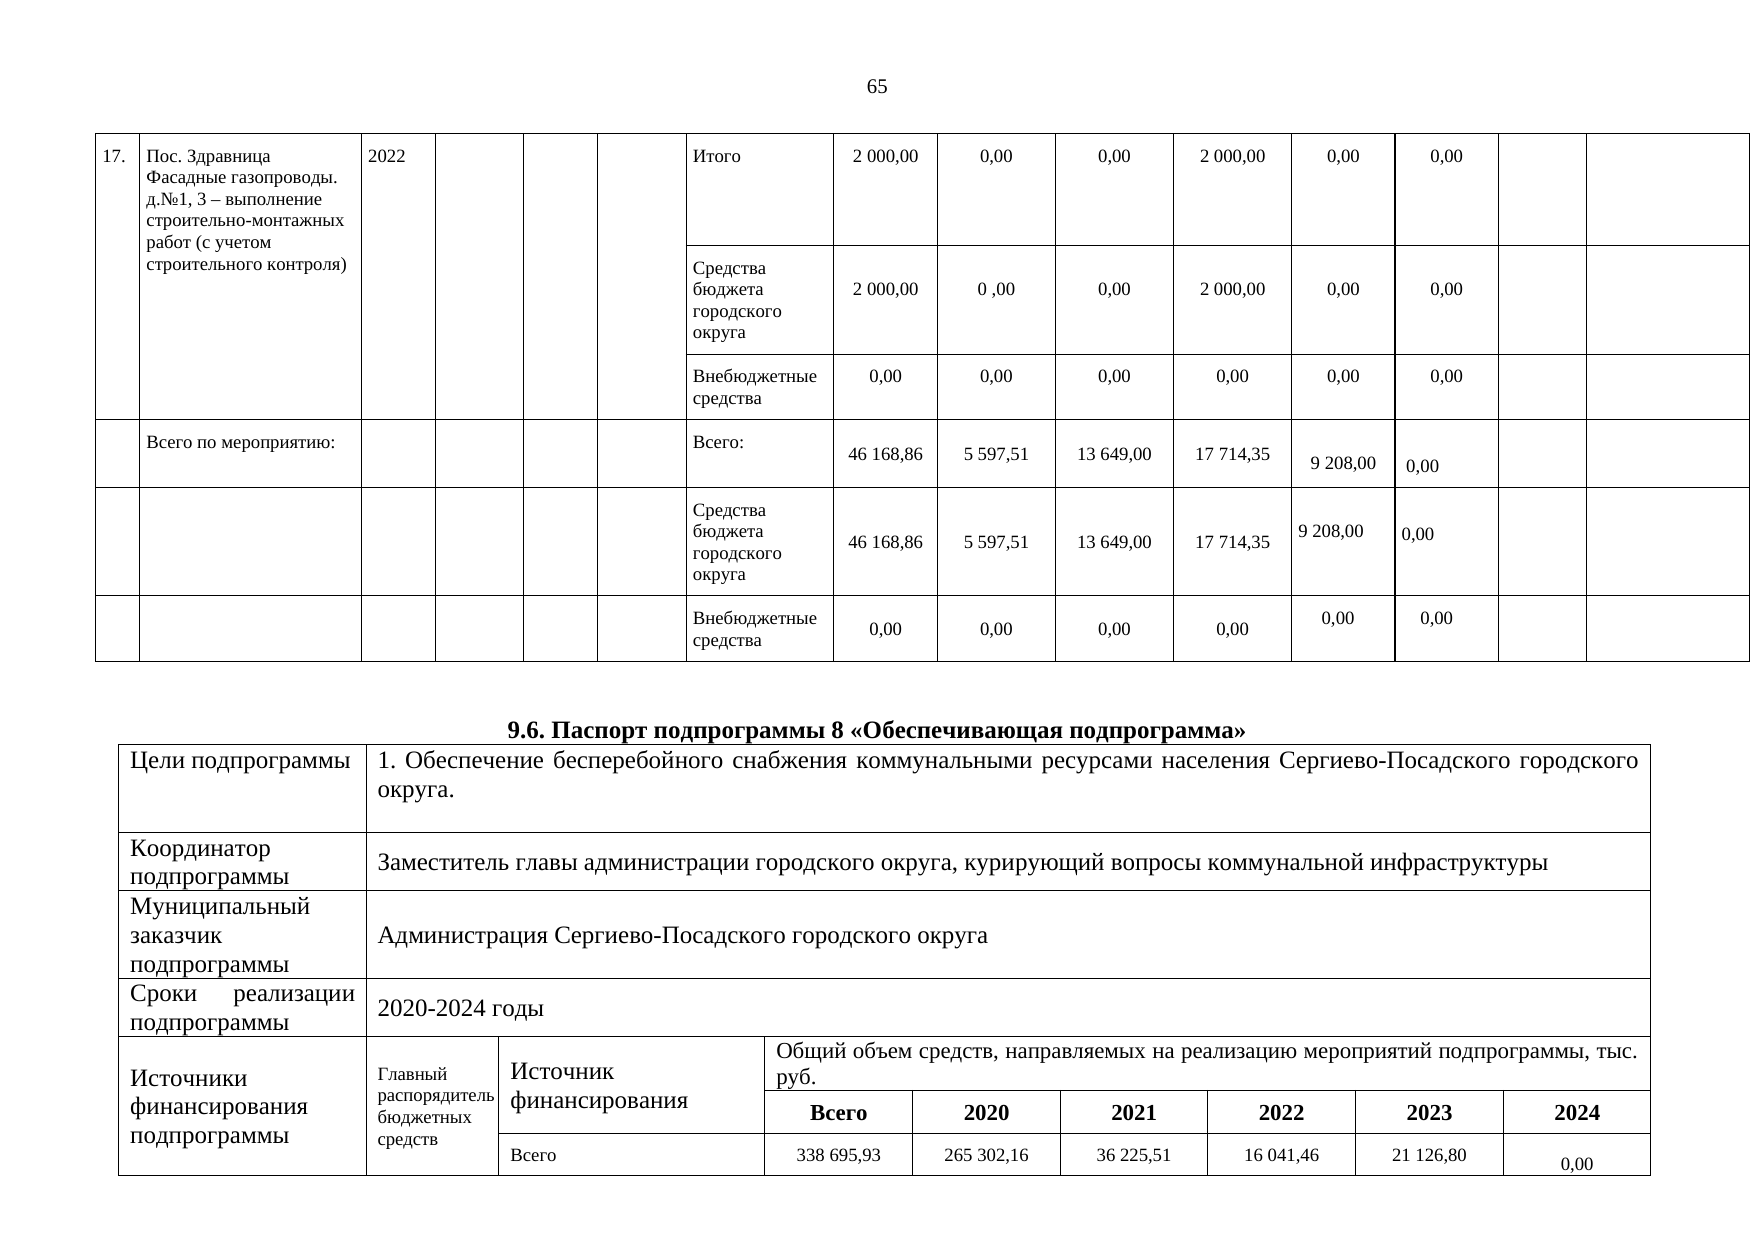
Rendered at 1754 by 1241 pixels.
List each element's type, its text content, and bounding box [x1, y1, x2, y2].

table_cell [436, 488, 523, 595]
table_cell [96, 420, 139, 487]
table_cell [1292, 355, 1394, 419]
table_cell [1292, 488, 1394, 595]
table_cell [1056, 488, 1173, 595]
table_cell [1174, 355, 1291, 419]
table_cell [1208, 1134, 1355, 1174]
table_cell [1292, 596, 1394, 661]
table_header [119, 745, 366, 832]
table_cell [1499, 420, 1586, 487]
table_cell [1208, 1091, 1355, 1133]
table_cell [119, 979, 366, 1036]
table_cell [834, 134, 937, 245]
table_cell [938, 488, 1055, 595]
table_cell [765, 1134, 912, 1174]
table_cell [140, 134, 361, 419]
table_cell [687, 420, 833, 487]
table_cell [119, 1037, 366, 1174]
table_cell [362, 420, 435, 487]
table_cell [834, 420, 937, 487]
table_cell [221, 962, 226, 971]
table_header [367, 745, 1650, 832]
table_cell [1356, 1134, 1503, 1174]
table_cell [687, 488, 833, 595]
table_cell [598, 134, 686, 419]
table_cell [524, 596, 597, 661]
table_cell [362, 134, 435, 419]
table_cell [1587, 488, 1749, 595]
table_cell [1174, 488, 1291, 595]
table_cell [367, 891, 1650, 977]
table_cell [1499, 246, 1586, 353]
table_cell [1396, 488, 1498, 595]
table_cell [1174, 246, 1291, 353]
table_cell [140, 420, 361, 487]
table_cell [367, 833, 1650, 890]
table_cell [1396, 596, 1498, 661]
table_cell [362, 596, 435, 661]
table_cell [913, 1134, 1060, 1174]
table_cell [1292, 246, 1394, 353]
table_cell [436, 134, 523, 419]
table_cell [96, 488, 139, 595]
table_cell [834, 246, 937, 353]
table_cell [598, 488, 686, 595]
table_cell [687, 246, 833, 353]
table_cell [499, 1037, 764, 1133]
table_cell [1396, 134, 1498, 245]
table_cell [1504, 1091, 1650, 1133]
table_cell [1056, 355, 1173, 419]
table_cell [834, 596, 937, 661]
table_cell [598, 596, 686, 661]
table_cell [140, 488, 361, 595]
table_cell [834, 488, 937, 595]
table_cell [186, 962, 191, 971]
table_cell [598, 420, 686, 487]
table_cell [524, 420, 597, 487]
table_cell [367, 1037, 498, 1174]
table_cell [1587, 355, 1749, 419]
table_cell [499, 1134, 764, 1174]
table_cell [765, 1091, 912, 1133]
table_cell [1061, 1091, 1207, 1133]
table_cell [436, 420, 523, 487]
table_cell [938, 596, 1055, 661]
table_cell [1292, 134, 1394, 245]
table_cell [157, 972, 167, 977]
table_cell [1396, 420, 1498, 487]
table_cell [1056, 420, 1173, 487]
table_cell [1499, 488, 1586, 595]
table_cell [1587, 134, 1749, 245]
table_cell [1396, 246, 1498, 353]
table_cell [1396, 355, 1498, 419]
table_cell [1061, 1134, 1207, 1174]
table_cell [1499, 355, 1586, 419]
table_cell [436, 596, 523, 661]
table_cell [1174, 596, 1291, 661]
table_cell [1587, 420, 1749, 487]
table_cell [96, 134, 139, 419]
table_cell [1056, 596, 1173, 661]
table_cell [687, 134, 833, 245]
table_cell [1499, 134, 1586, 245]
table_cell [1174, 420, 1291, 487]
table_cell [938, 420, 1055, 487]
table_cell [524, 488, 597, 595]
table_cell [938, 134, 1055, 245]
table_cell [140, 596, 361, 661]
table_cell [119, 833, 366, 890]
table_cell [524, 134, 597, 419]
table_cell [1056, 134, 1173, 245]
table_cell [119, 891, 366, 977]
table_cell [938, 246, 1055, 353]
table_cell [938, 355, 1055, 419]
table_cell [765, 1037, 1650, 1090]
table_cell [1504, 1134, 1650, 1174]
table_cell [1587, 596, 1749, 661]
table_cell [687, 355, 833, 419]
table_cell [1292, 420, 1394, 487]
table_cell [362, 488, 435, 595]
text 9.6. Паспорт подпрограммы 8 «Обеспечивающая подпрограмма» [118, 716, 1636, 744]
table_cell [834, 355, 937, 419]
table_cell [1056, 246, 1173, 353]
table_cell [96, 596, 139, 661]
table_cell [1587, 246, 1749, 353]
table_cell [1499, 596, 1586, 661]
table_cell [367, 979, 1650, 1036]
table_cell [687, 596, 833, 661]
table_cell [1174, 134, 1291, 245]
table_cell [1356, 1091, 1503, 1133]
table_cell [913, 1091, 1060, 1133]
